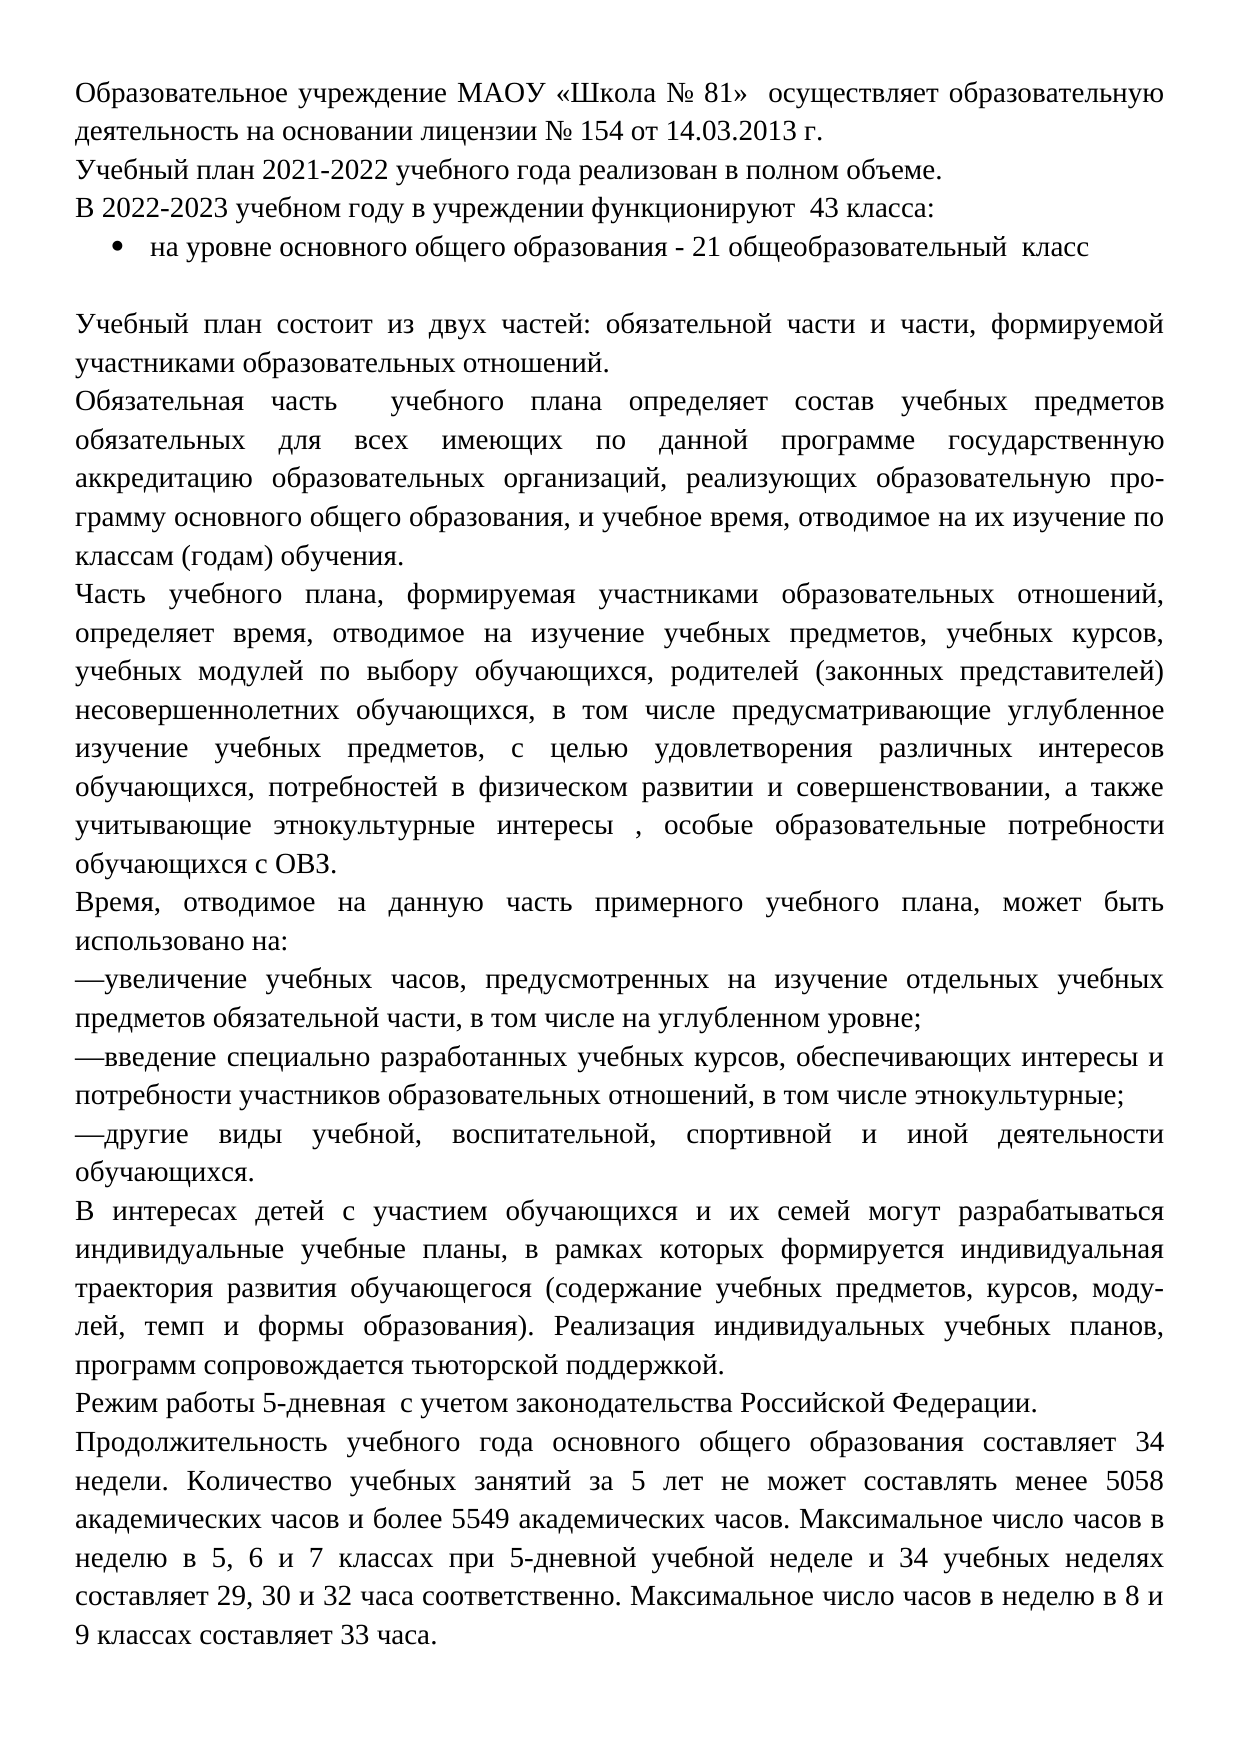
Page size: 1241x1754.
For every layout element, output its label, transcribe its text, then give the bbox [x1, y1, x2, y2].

text Часть учебного плана, формируемая участниками образовательных отношений, определяет время, отводимое на изучение учебных предметов, учебных курсов, учебных модулей по выбору обучающихся, родителей (законных представителей) несовершеннолетних обучающихся, в том числе предусматривающие углубленное изучение учебных предметов, с целью удовлетворения различных интересов обучающихся, потребностей в физическом развитии и совершенствовании, а также учитывающие этнокультурные интересы , особые образовательные потребности обучающихся с ОВЗ. [75, 576, 1165, 879]
text В 2022-2023 учебном году в учреждении функционируют 43 класса: [75, 191, 1165, 224]
text Образовательное учреждение МАОУ «Школа № 81» осуществляет образовательную деятельность на основании лицензии № 154 от 14.03.2013 г. [75, 75, 1165, 147]
text Учебный план состоит из двух частей: обязательной части и части, формируемой участниками образовательных отношений. [75, 306, 1165, 378]
text Продолжительность учебного года основного общего образования составляет 34 недели. Количество учебных занятий за 5 лет не может составлять менее 5058 академических часов и более 5549 академических часов. Максимальное число часов в неделю в 5, 6 и 7 классах при 5-дневной учебной неделе и 34 учебных неделях составляет 29, 30 и 32 часа соответственно. Максимальное число часов в неделю в 8 и 9 классах составляет 33 часа. [75, 1424, 1165, 1650]
text Время, отводимое на данную часть примерного учебного плана, может быть использовано на: [75, 884, 1165, 957]
text —введение специально разработанных учебных курсов, обеспечивающих интересы и потребности участников образовательных отношений, в том числе этнокультурные; [75, 1039, 1165, 1111]
text Обязательная часть учебного плана определяет состав учебных предметов обязательных для всех имеющих по данной программе государственную аккредитацию образовательных организаций, реализующих образовательную про- грамму основного общего образования, и учебное время, отводимое на их изучение по классам (годам) обучения. [75, 383, 1165, 571]
text —другие виды учебной, воспитательной, спортивной и иной деятельности обучающихся. [75, 1116, 1165, 1188]
list на уровне основного общего образования - 21 общеобразовательный класс [112, 229, 1165, 263]
text —увеличение учебных часов, предусмотренных на изучение отдельных учебных предметов обязательной части, в том числе на углубленном уровне; [75, 962, 1165, 1034]
text Учебный план 2021-2022 учебного года реализован в полном объеме. [75, 152, 1165, 186]
text В интересах детей с участием обучающихся и их семей могут разрабатываться индивидуальные учебные планы, в рамках которых формируется индивидуальная траектория развития обучающегося (содержание учебных предметов, курсов, моду- лей, темп и формы образования). Реализация индивидуальных учебных планов, программ сопровождается тьюторской поддержкой. [75, 1193, 1165, 1381]
text Режим работы 5-дневная с учетом законодательства Российской Федерации. [75, 1386, 1165, 1419]
